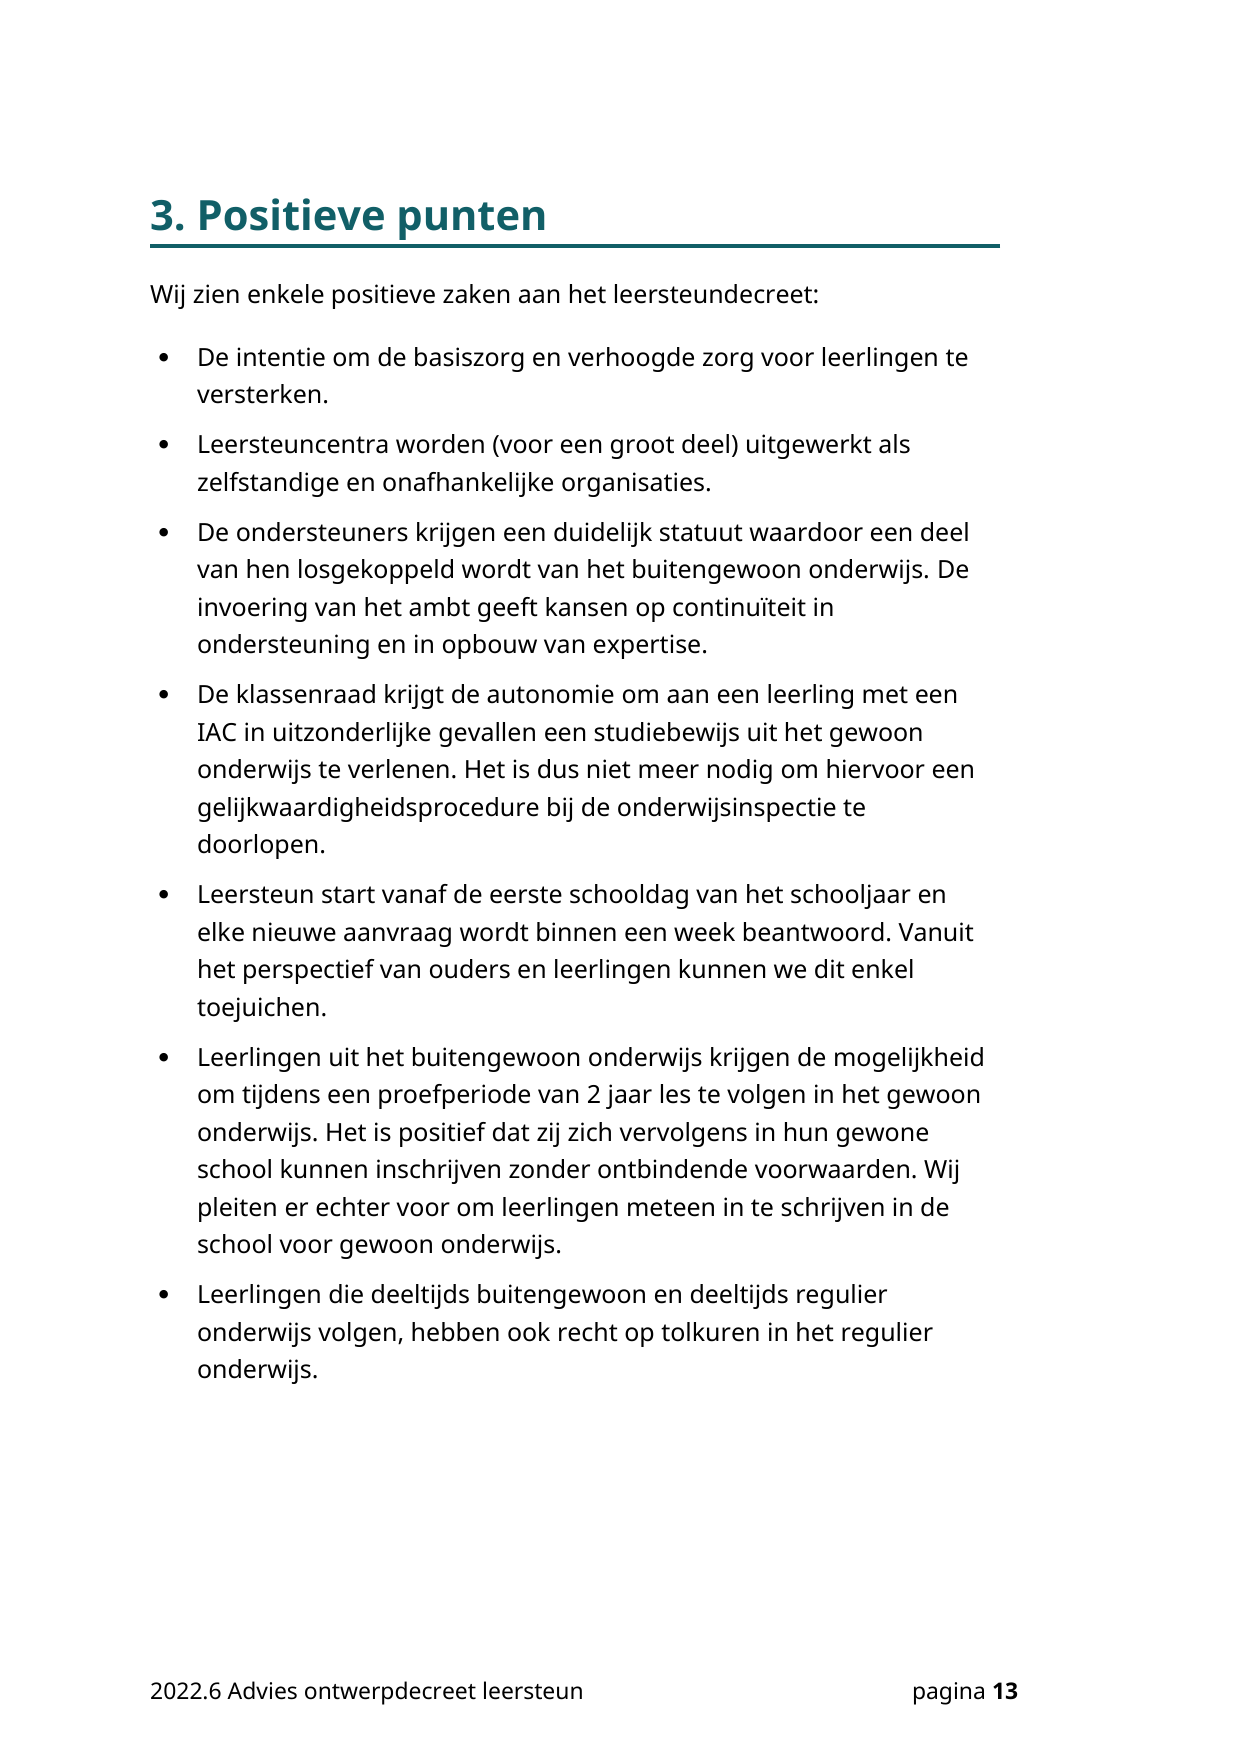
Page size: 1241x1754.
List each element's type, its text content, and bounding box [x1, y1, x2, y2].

text De klassenraad krijgt de autonomie om aan een leerling met een IAC in uitzonderlijke gevallen een studiebewijs uit het gewoon onderwijs te verlenen. Het is dus niet meer nodig om hiervoor een gelijkwaardigheidsprocedure bij de onderwijsinspectie te doorlopen. [159, 673, 1000, 861]
subtitle 3. Positieve punten [150, 200, 1000, 244]
text De intentie om de basiszorg en verhoogde zorg voor leerlingen te versterken. [159, 336, 1000, 411]
text Wij zien enkele positieve zaken aan het leersteundecreet: [150, 273, 1000, 311]
text De ondersteuners krijgen een duidelijk statuut waardoor een deel van hen losgekoppeld wordt van het buitengewoon onderwijs. De invoering van het ambt geeft kansen op continuïteit in ondersteuning en in opbouw van expertise. [159, 511, 1000, 661]
text Leerlingen uit het buitengewoon onderwijs krijgen de mogelijkheid om tijdens een proefperiode van 2 jaar les te volgen in het gewoon onderwijs. Het is positief dat zij zich vervolgens in hun gewone school kunnen inschrijven zonder ontbindende voorwaarden. Wij pleiten er echter voor om leerlingen meteen in te schrijven in de school voor gewoon onderwijs. [159, 1036, 1000, 1261]
text Leersteun start vanaf de eerste schooldag van het schooljaar en elke nieuwe aanvraag wordt binnen een week beantwoord. Vanuit het perspectief van ouders en leerlingen kunnen we dit enkel toejuichen. [159, 873, 1000, 1023]
text Leerlingen die deeltijds buitengewoon en deeltijds regulier onderwijs volgen, hebben ook recht op tolkuren in het regulier onderwijs. [159, 1273, 1000, 1386]
text Leersteuncentra worden (voor een groot deel) uitgewerkt als zelfstandige en onafhankelijke organisaties. [159, 423, 1000, 498]
